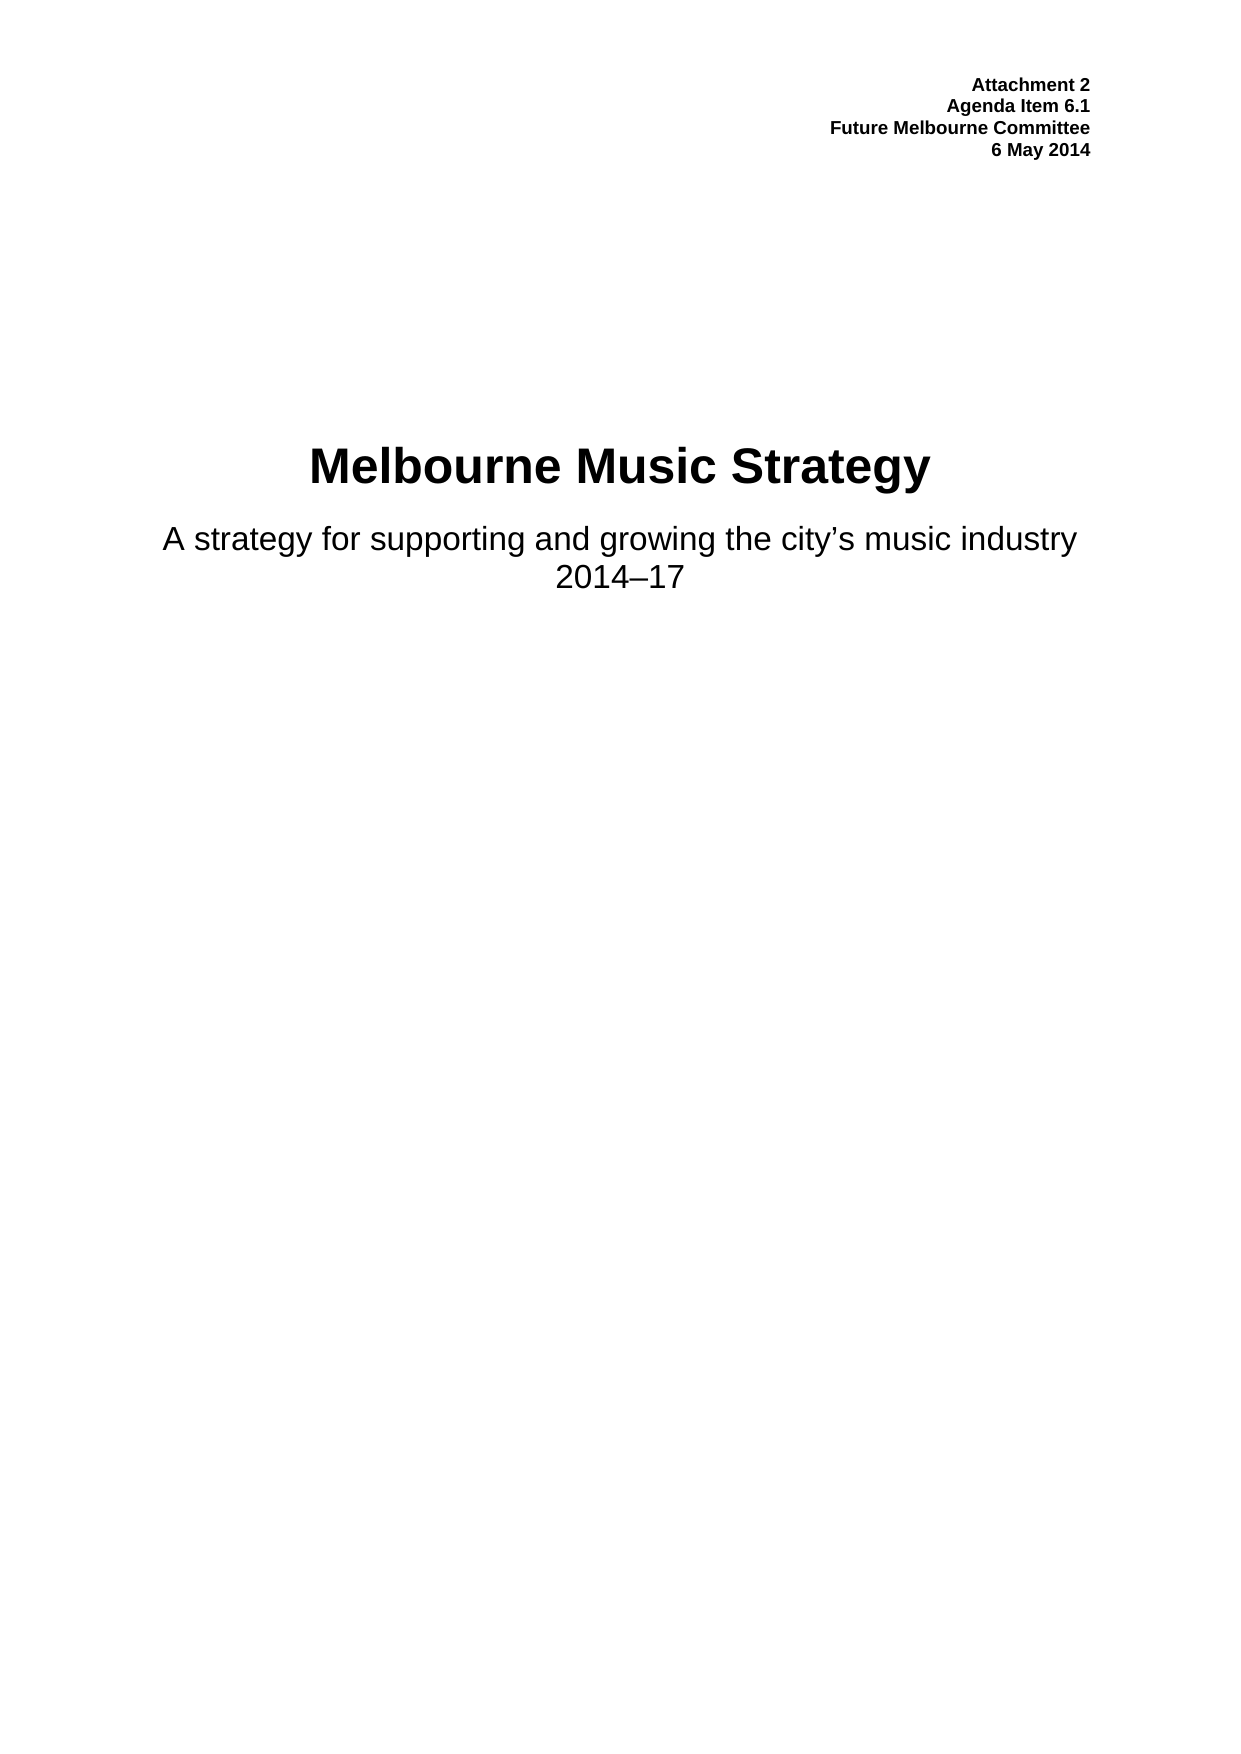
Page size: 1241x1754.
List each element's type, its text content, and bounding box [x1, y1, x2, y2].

text 2014–17 [150, 557, 1090, 595]
text A strategy for supporting and growing the city’s music industry [150, 518, 1090, 557]
text Melbourne Music Strategy [150, 436, 1090, 493]
